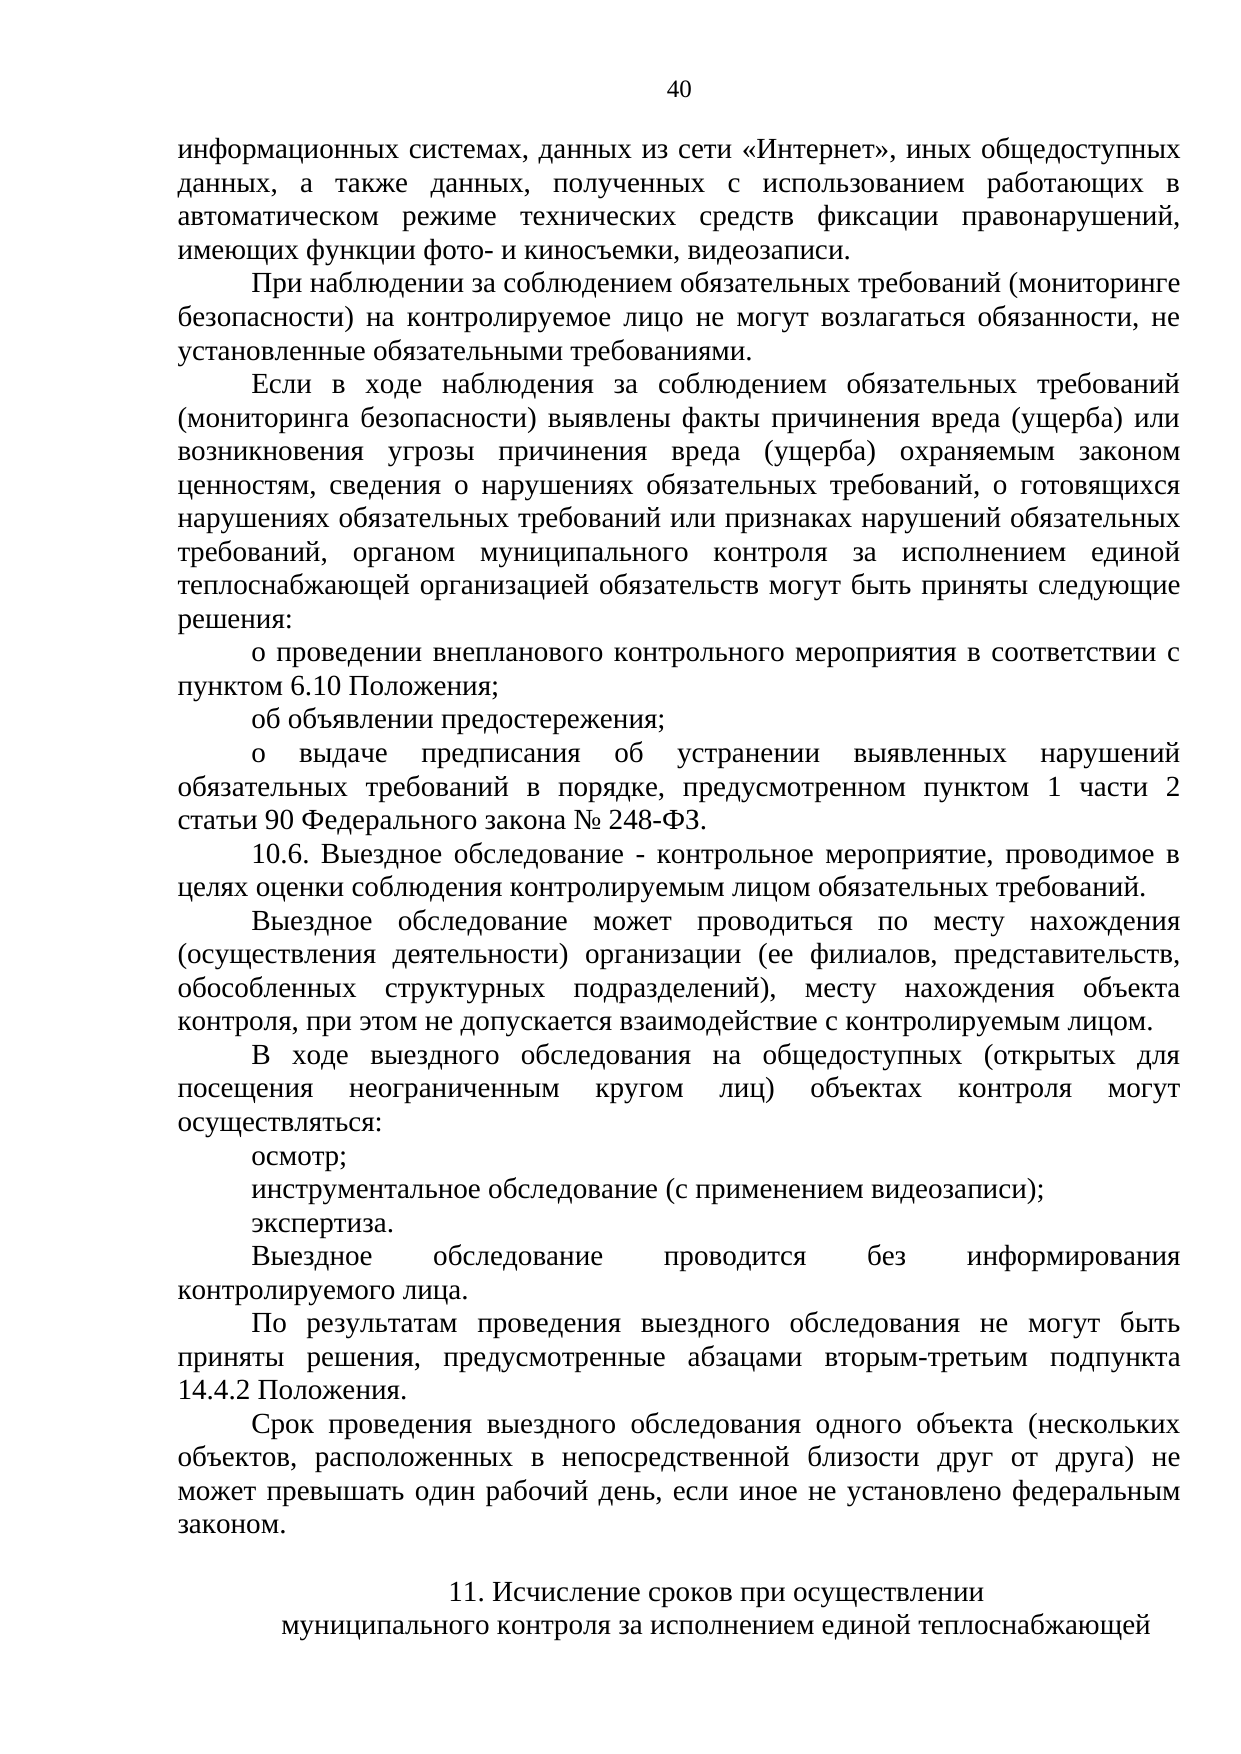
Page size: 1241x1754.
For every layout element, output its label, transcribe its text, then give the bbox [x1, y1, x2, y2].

text 11. Исчисление сроков при осуществлении [177, 1574, 1181, 1607]
text Срок проведения выездного обследования одного объекта (нескольких объектов, расположенных в непосредственной близости друг от друга) не может превышать один рабочий день, если иное не установлено федеральным законом. [177, 1406, 1181, 1540]
text осмотр; [177, 1138, 1181, 1171]
text 10.6. Выездное обследование - контрольное мероприятие, проводимое в целях оценки соблюдения контролируемым лицом обязательных требований. [177, 836, 1181, 903]
text В ходе выездного обследования на общедоступных (открытых для посещения неограниченным кругом лиц) объектах контроля могут осуществляться: [177, 1037, 1181, 1138]
text экспертиза. [177, 1205, 1181, 1238]
text Выездное обследование может проводиться по месту нахождения (осуществления деятельности) организации (ее филиалов, представительств, обособленных структурных подразделений), месту нахождения объекта контроля, при этом не допускается взаимодействие с контролируемым лицом. [177, 903, 1181, 1037]
text инструментальное обследование (с применением видеозаписи); [177, 1171, 1181, 1205]
text о выдаче предписания об устранении выявленных нарушений обязательных требований в порядке, предусмотренном пунктом 1 части 2 статьи 90 Федерального закона № 248-ФЗ. [177, 735, 1181, 836]
text муниципального контроля за исполнением единой теплоснабжающей [177, 1607, 1181, 1641]
text По результатам проведения выездного обследования не могут быть приняты решения, предусмотренные абзацами вторым-третьим подпункта 14.4.2 Положения. [177, 1305, 1181, 1406]
text о проведении внепланового контрольного мероприятия в соответствии с пунктом 6.10 Положения; [177, 634, 1181, 702]
text При наблюдении за соблюдением обязательных требований (мониторинге безопасности) на контролируемое лицо не могут возлагаться обязанности, не установленные обязательными требованиями. [177, 266, 1181, 366]
text Если в ходе наблюдения за соблюдением обязательных требований (мониторинга безопасности) выявлены факты причинения вреда (ущерба) или возникновения угрозы причинения вреда (ущерба) охраняемым законом ценностям, сведения о нарушениях обязательных требований, о готовящихся нарушениях обязательных требований или признаках нарушений обязательных требований, органом муниципального контроля за исполнением единой теплоснабжающей организацией обязательств могут быть приняты следующие решения: [177, 366, 1181, 634]
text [177, 131, 1181, 266]
text об объявлении предостережения; [177, 702, 1181, 735]
text Выездное обследование проводится без информирования контролируемого лица. [177, 1238, 1181, 1305]
